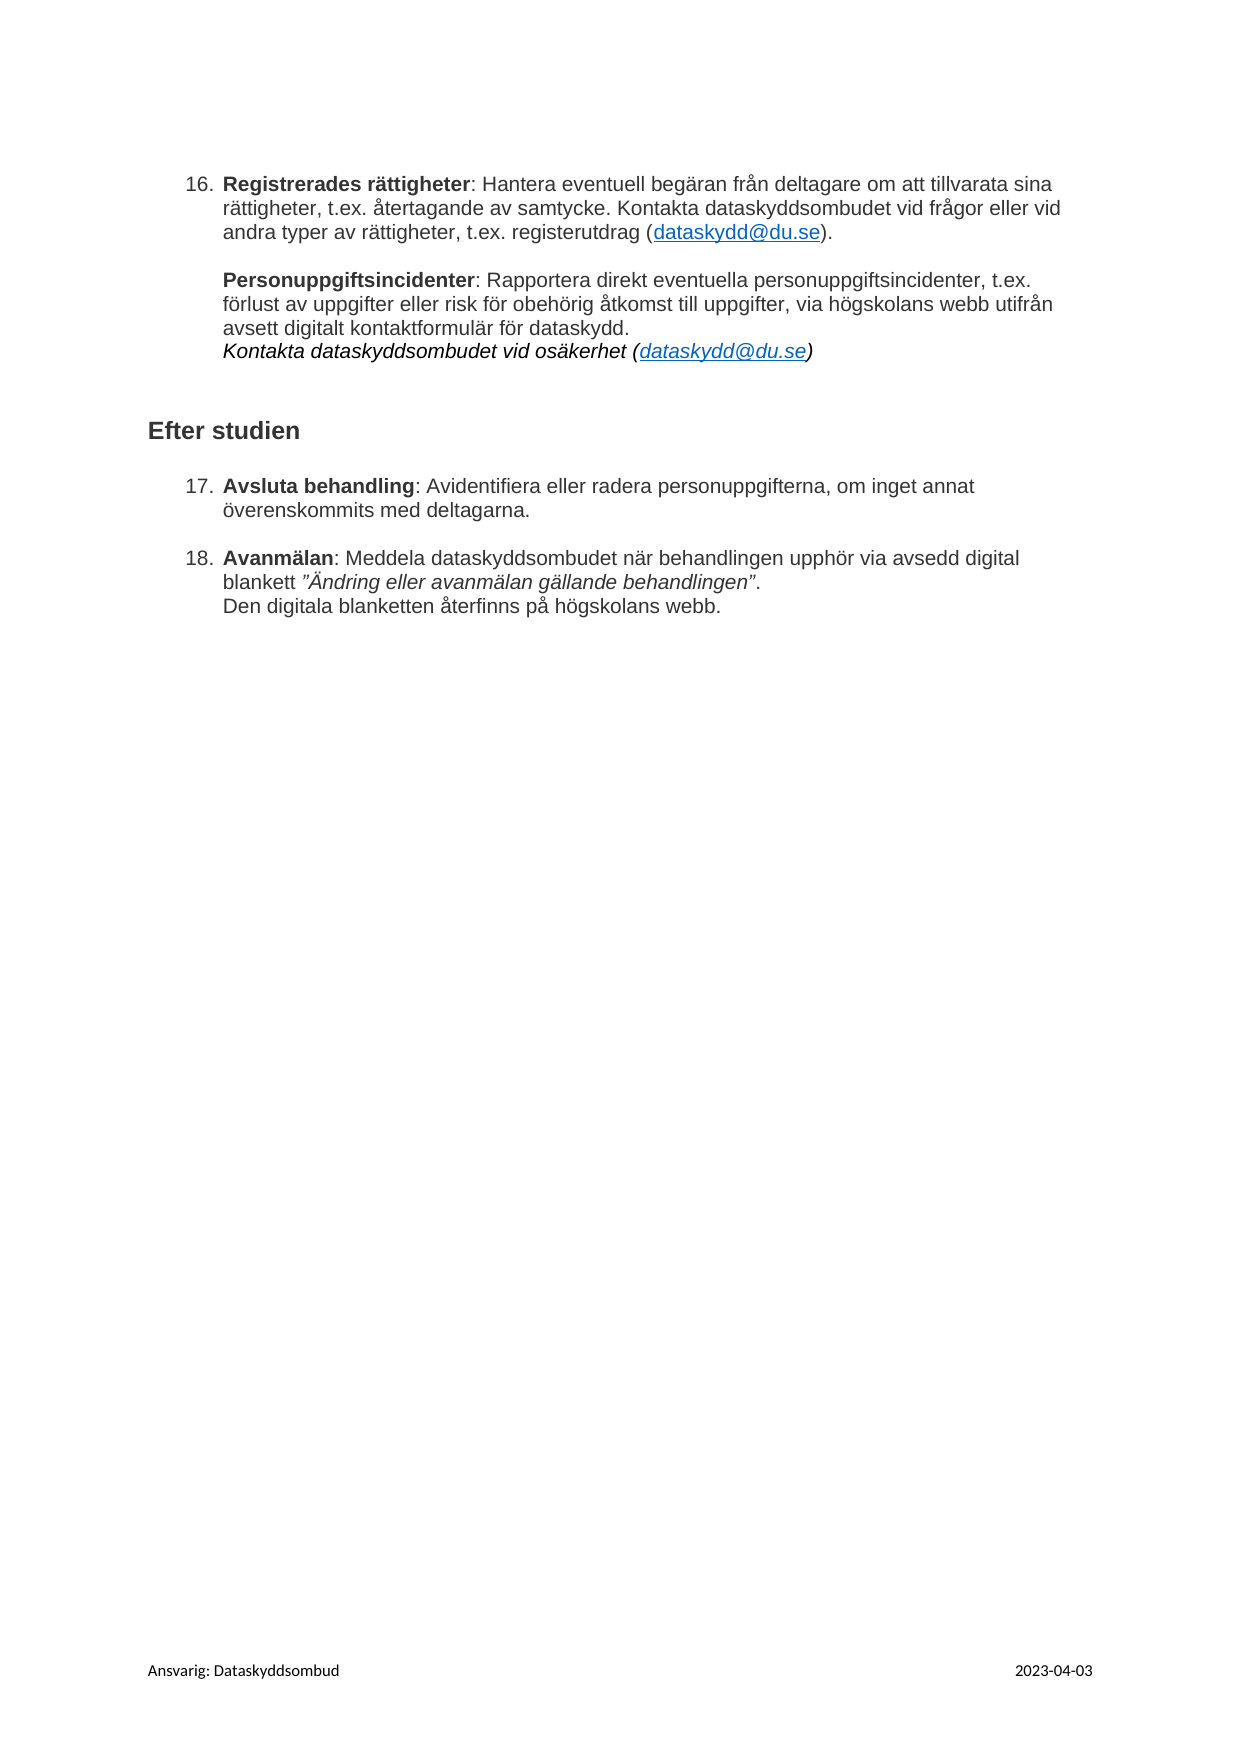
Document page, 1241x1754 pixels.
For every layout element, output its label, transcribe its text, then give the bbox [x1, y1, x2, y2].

list Registrerades rättigheter: Hantera eventuell begäran från deltagare om att tillvarata sina rättigheter, t.ex. återtagande av samtycke. Kontakta dataskyddsombudet vid frågor eller vid andra typer av rättigheter, t.ex. registerutdrag (dataskydd@du.se). [185, 172, 1093, 243]
list Personuppgiftsincidenter: Rapportera direkt eventuella personuppgiftsincidenter, t.ex. förlust av uppgifter eller risk för obehörig åtkomst till uppgifter, via högskolans webb utifrån avsett digitalt kontaktformulär för dataskydd. Kontakta dataskyddsombudet vid osäkerhet (dataskydd@du.se) [223, 267, 1093, 363]
list Avanmälan: Meddela dataskyddsombudet när behandlingen upphör via avsedd digital blankett ”Ändring eller avanmälan gällande behandlingen”. Den digitala blanketten återfinns på högskolans webb. [185, 546, 1093, 618]
list Avsluta behandling: Avidentifiera eller radera personuppgifterna, om inget annat överenskommits med deltagarna. [185, 474, 1093, 522]
text Efter studien [148, 416, 1093, 445]
